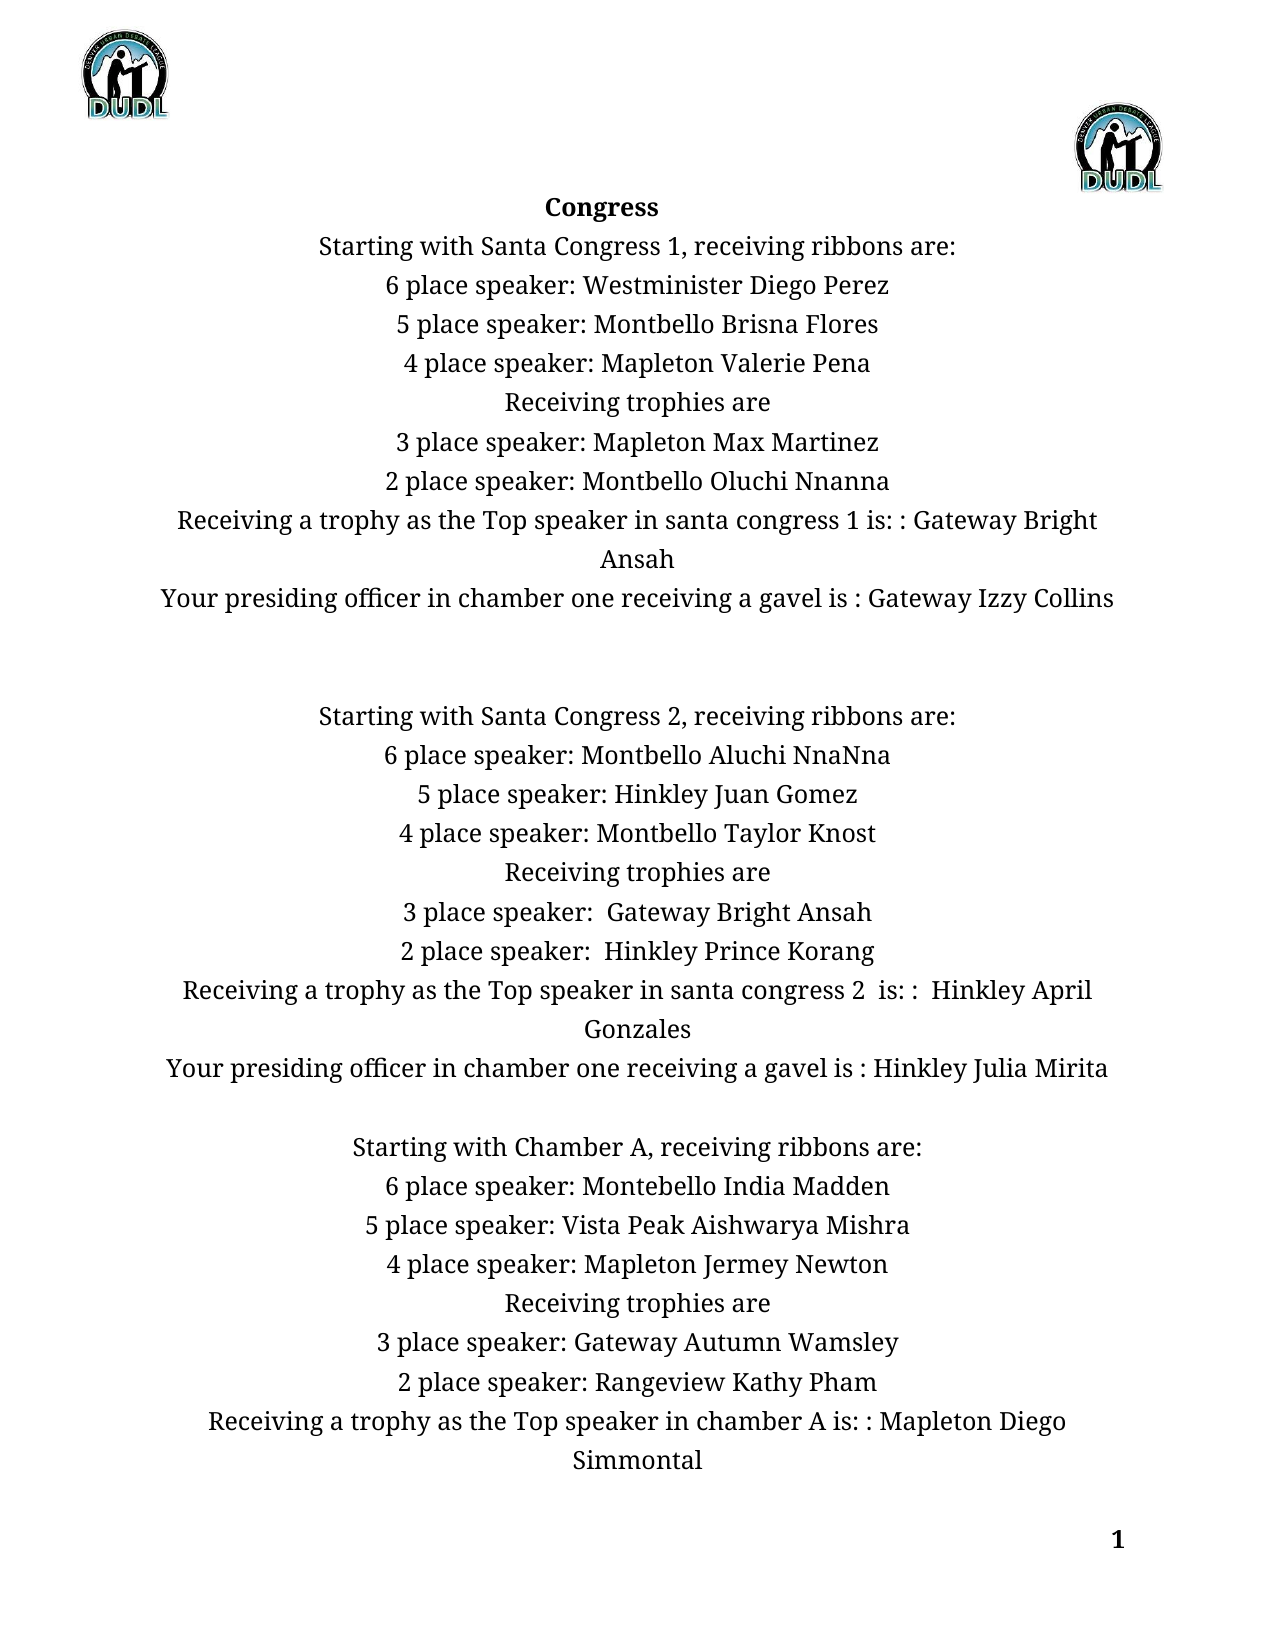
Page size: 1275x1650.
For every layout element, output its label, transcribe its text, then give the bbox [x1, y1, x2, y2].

text 2 place speaker: Montbello Oluchi Nnanna [150, 463, 1125, 497]
text Your presiding officer in chamber one receiving a gavel is : Gateway Izzy Collins [150, 581, 1125, 615]
text 2 place speaker: Rangeview Kathy Pham [150, 1364, 1125, 1398]
text 5 place speaker: Vista Peak Aishwarya Mishra [150, 1207, 1125, 1242]
text 3 place speaker: Gateway Bright Ansah [150, 894, 1125, 928]
text 4 place speaker: Montbello Taylor Knost [150, 816, 1125, 850]
text 6 place speaker: Westminister Diego Perez [150, 267, 1125, 302]
text Your presiding officer in chamber one receiving a gavel is : Hinkley Julia Mirita [150, 1051, 1125, 1085]
text Receiving a trophy as the Top speaker in santa congress 1 is: : Gateway Bright Ansah [150, 502, 1125, 576]
text 5 place speaker: Hinkley Juan Gomez [150, 777, 1125, 811]
text 4 place speaker: Mapleton Jermey Newton [150, 1247, 1125, 1281]
text Receiving a trophy as the Top speaker in chamber A is: : Mapleton Diego Simmontal [150, 1403, 1125, 1477]
text 5 place speaker: Montbello Brisna Flores [150, 307, 1125, 341]
picture [1071, 100, 1164, 194]
picture [78, 26, 171, 121]
text Starting with Santa Congress 2, receiving ribbons are: [150, 698, 1125, 732]
text Receiving trophies are [150, 385, 1125, 419]
text Starting with Chamber A, receiving ribbons are: [150, 1129, 1125, 1163]
text 3 place speaker: Mapleton Max Martinez [150, 424, 1125, 458]
text Receiving a trophy as the Top speaker in santa congress 2 is: : Hinkley April Gonzales [150, 972, 1125, 1046]
text Receiving trophies are [150, 855, 1125, 889]
text 2 place speaker: Hinkley Prince Korang [150, 933, 1125, 967]
text Receiving trophies are [150, 1286, 1125, 1320]
text 6 place speaker: Montbello Aluchi NnaNna [150, 737, 1125, 772]
text Congress [150, 189, 1125, 223]
text 6 place speaker: Montebello India Madden [150, 1168, 1125, 1202]
text 3 place speaker: Gateway Autumn Wamsley [150, 1325, 1125, 1359]
text Starting with Santa Congress 1, receiving ribbons are: [150, 228, 1125, 262]
text 4 place speaker: Mapleton Valerie Pena [150, 346, 1125, 380]
